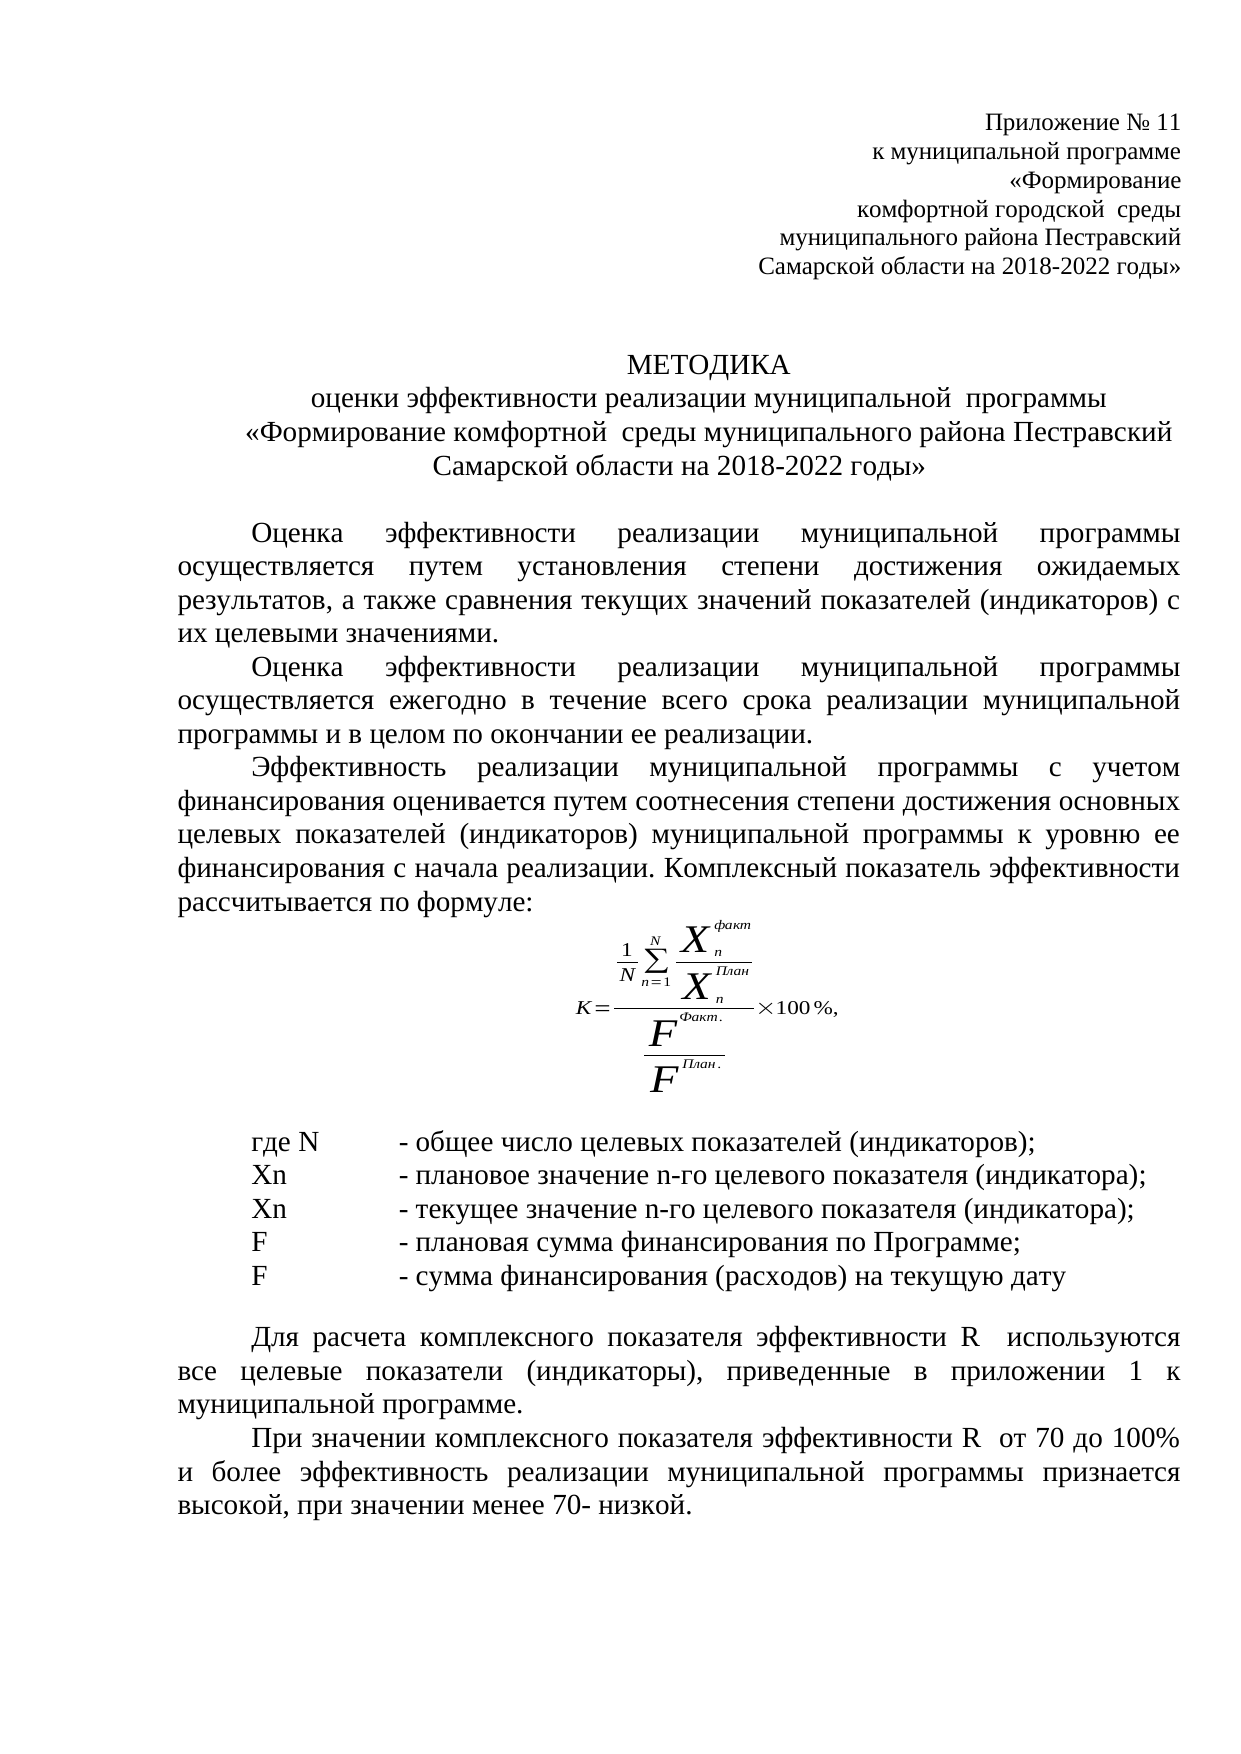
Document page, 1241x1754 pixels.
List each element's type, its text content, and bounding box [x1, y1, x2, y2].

text МЕТОДИКА [177, 347, 1181, 381]
text Эффективность реализации муниципальной программы с учетом финансирования оценивается путем соотнесения степени достижения основных целевых показателей (индикаторов) муниципальной программы к уровню ее финансирования с начала реализации. Комплексный показатель эффективности рассчитывается по формуле: [177, 749, 1181, 917]
text оценки эффективности реализации муниципальной программы [177, 381, 1181, 414]
text Для расчета комплексного показателя эффективности R используются все целевые показатели (индикаторы), приведенные в приложении 1 к муниципальной программе. [177, 1319, 1181, 1420]
text Самарской области на 2018-2022 годы» [177, 251, 1181, 280]
text к муниципальной программе [177, 136, 1181, 165]
text Xn - плановое значение n-го целевого показателя (индикатора); [177, 1157, 1181, 1191]
text F - плановая сумма финансирования по Программе; [177, 1224, 1181, 1258]
text муниципального района Пестравский [177, 222, 1181, 251]
text При значении комплексного показателя эффективности R от 70 до 100% и более эффективность реализации муниципальной программы признается высокой, при значении менее 70- низкой. [177, 1420, 1181, 1521]
text Xn - текущее значение n-го целевого показателя (индикатора); [177, 1191, 1181, 1224]
text Оценка эффективности реализации муниципальной программы осуществляется ежегодно в течение всего срока реализации муниципальной программы и в целом по окончании ее реализации. [177, 649, 1181, 749]
text комфортной городской среды [177, 194, 1181, 222]
text Приложение № 11 [177, 107, 1181, 136]
text F - сумма финансирования (расходов) на текущую дату [177, 1258, 1181, 1291]
text Оценка эффективности реализации муниципальной программы осуществляется путем установления степени достижения ожидаемых результатов, а также сравнения текущих значений показателей (индикаторов) с их целевыми значениями. [177, 515, 1181, 649]
text «Формирование комфортной среды муниципального района Пестравский Самарской области на 2018-2022 годы» [177, 414, 1181, 481]
text где N - общее число целевых показателей (индикаторов); [177, 1124, 1181, 1157]
text «Формирование [177, 165, 1181, 194]
